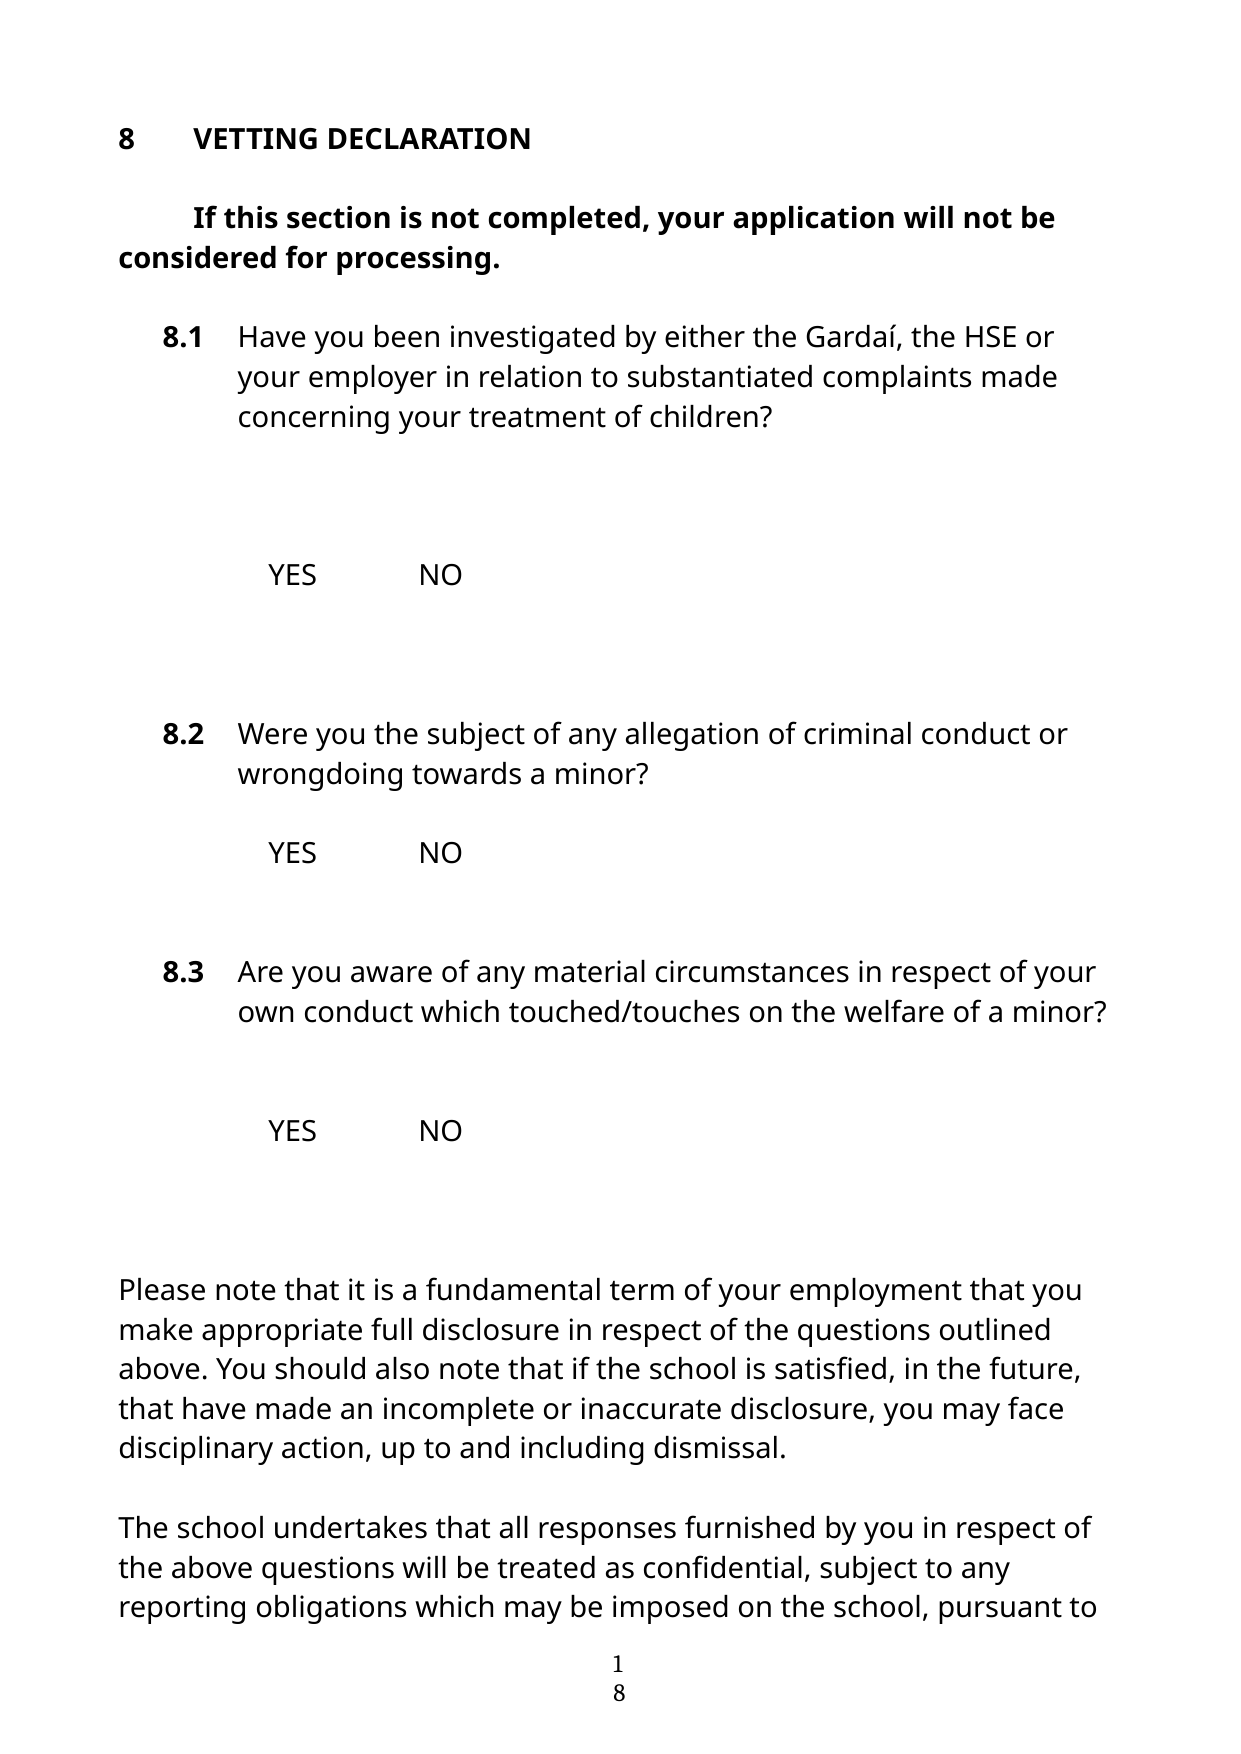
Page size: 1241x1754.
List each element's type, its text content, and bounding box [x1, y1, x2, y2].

list Have you been investigated by either the Gardaí, the HSE or your employer in relation to substantiated complaints made concerning your treatment of children? [162, 317, 1122, 436]
text YES NO [118, 1110, 1122, 1150]
text If this section is not completed, your application will not be considered for processing. [118, 197, 1122, 277]
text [118, 1507, 1122, 1626]
text YES NO [118, 832, 1122, 872]
list Were you the subject of any allegation of criminal conduct or wrongdoing towards a minor? [162, 713, 1122, 793]
text Please note that it is a fundamental term of your employment that you make appropriate full disclosure in respect of the questions outlined above. You should also note that if the school is satisfied, in the future, that have made an incomplete or inaccurate disclosure, you may face disciplinary action, up to and including dismissal. [118, 1269, 1122, 1467]
list VETTING DECLARATION [118, 118, 1122, 158]
text YES NO [118, 555, 1122, 594]
list Are you aware of any material circumstances in respect of your own conduct which touched/touches on the welfare of a minor? [162, 952, 1122, 1031]
